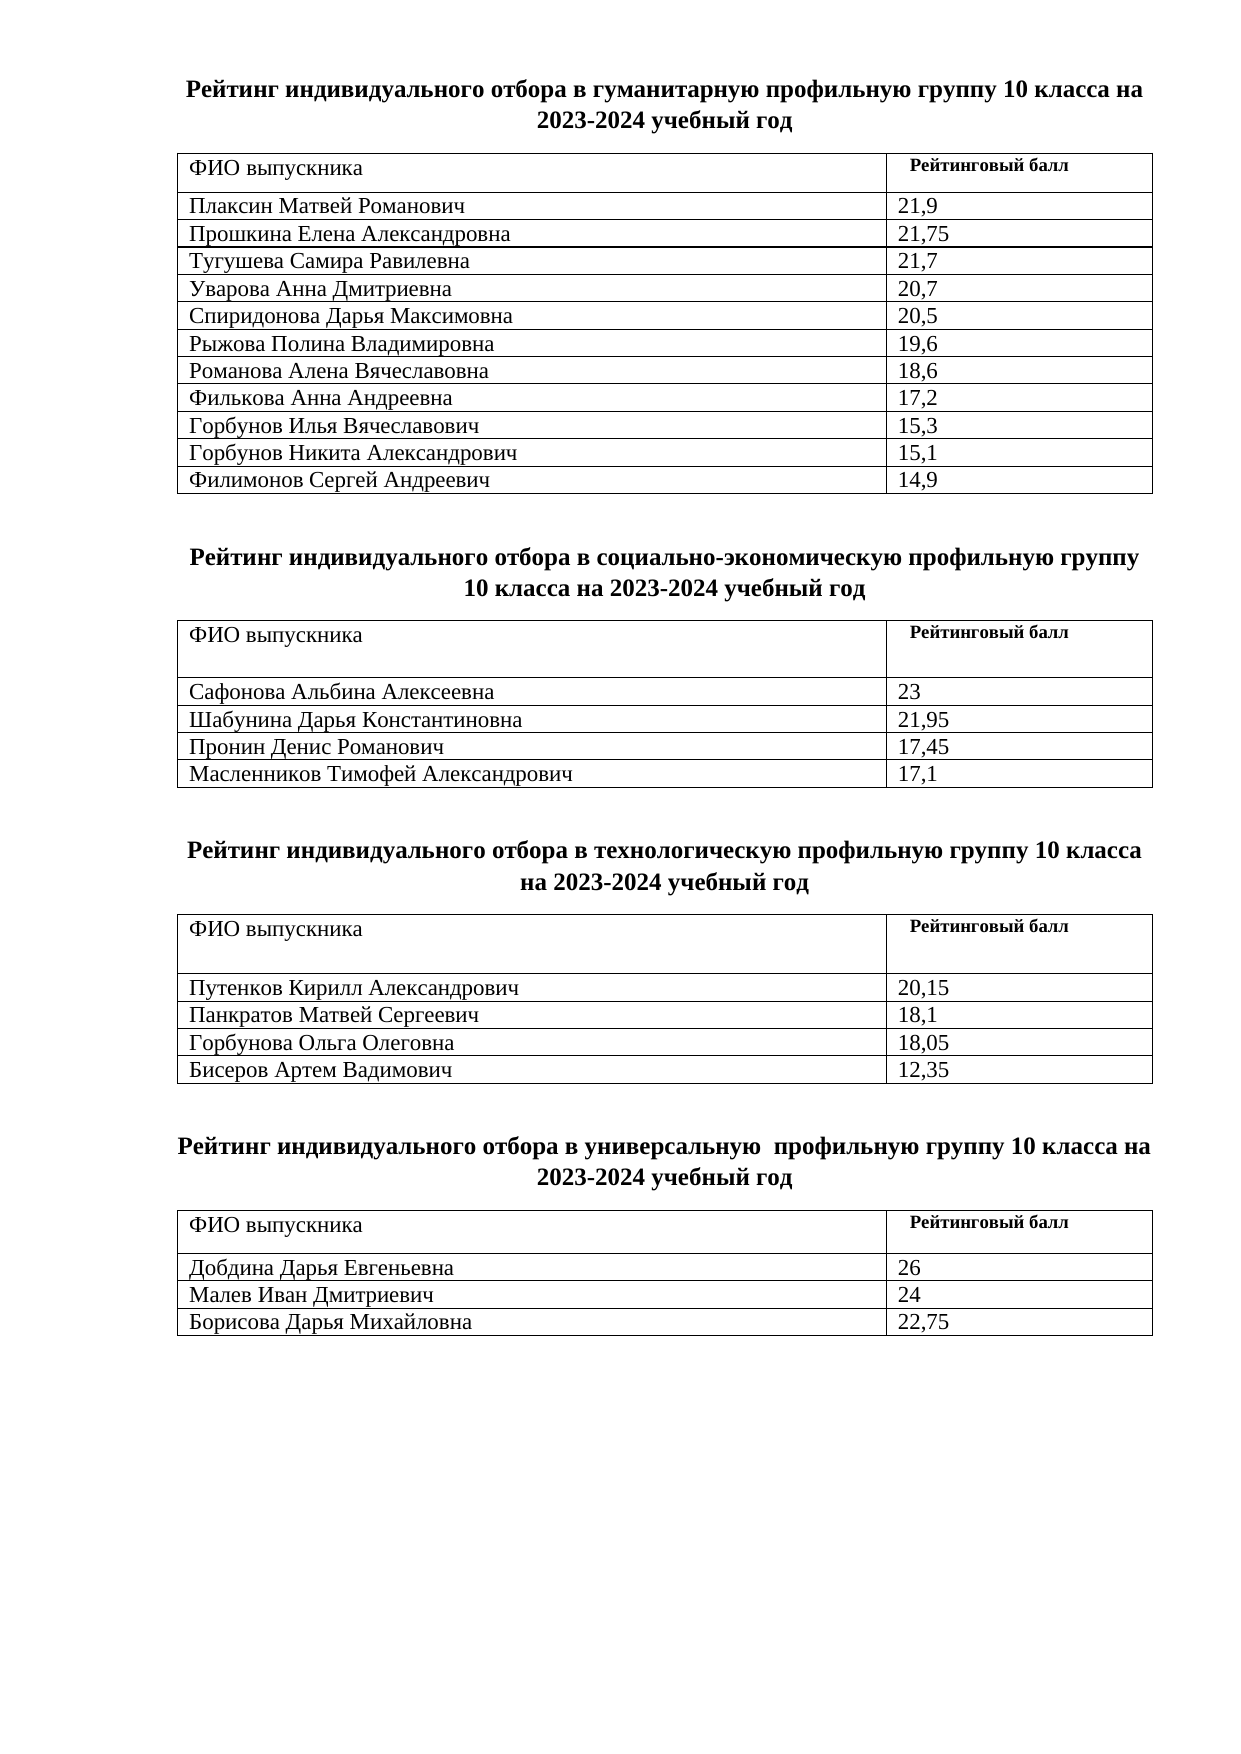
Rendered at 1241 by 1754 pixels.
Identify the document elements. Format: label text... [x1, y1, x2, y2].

table_cell 20,7 [887, 275, 1152, 301]
table_cell Масленников Тимофей Александрович [178, 760, 886, 787]
table_cell Тугушева Самира Равилевна [178, 248, 886, 274]
table_cell 21,9 [887, 193, 1152, 219]
text Рейтинг индивидуального отбора в гуманитарную профильную группу 10 класса на 2023-2024 учебный год [177, 74, 1152, 134]
table_cell Романова Алена Вячеславовна [178, 357, 886, 383]
table_cell Пронин Денис Романович [178, 733, 886, 759]
table_cell Спиридонова Дарья Максимовна [178, 302, 886, 328]
table_header ФИО выпускника [178, 1211, 886, 1253]
table_cell Бисеров Артем Вадимович [178, 1056, 886, 1083]
table_header ФИО выпускника [178, 154, 886, 192]
table_header Рейтинговый балл [887, 154, 1152, 192]
text Рейтинг индивидуального отбора в социально-экономическую профильную группу 10 класса на 2023-2024 учебный год [177, 542, 1152, 601]
table_header Рейтинговый балл [887, 621, 1152, 677]
table_cell Шабунина Дарья Константиновна [178, 706, 886, 732]
table_cell Горбунова Ольга Олеговна [178, 1029, 886, 1055]
table_cell 21,7 [887, 248, 1152, 274]
table_cell 21,95 [887, 706, 1152, 732]
table_cell 21,75 [887, 220, 1152, 246]
table_cell Борисова Дарья Михайловна [178, 1309, 886, 1335]
table_cell 20,5 [887, 302, 1152, 328]
table_cell Путенков Кирилл Александрович [178, 974, 886, 1001]
table_cell Малев Иван Дмитриевич [178, 1281, 886, 1307]
table_cell Добдина Дарья Евгеньевна [178, 1254, 886, 1280]
table_cell 23 [887, 678, 1152, 704]
table_cell 20,15 [887, 974, 1152, 1001]
table_cell Рыжова Полина Владимировна [178, 330, 886, 356]
table_cell 18,1 [887, 1002, 1152, 1028]
table_cell 12,35 [887, 1056, 1152, 1083]
table_cell 17,1 [887, 760, 1152, 787]
text Рейтинг индивидуального отбора в технологическую профильную группу 10 класса на 2023-2024 учебный год [177, 836, 1152, 895]
table_cell 24 [887, 1281, 1152, 1307]
table_cell 17,2 [887, 384, 1152, 411]
table_cell Плаксин Матвей Романович [178, 193, 886, 219]
table_header Рейтинговый балл [887, 915, 1152, 973]
table_header ФИО выпускника [178, 621, 886, 677]
table_header Рейтинговый балл [887, 1211, 1152, 1253]
table_cell 14,9 [887, 467, 1152, 493]
table_cell 15,3 [887, 412, 1152, 438]
table_cell Филимонов Сергей Андреевич [178, 467, 886, 493]
table_header ФИО выпускника [178, 915, 886, 973]
table_cell Прошкина Елена Александровна [178, 220, 886, 246]
table_cell 17,45 [887, 733, 1152, 759]
table_cell Горбунов Илья Вячеславович [178, 412, 886, 438]
table_cell Сафонова Альбина Алексеевна [178, 678, 886, 704]
text Рейтинг индивидуального отбора в универсальную профильную группу 10 класса на 2023-2024 учебный год [177, 1131, 1152, 1191]
table_cell 15,1 [887, 439, 1152, 466]
table_cell 19,6 [887, 330, 1152, 356]
table_cell 22,75 [887, 1309, 1152, 1335]
table_cell Панкратов Матвей Сергеевич [178, 1002, 886, 1028]
table_cell Филькова Анна Андреевна [178, 384, 886, 411]
table_cell 18,6 [887, 357, 1152, 383]
table_cell Горбунов Никита Александрович [178, 439, 886, 466]
table_cell Уварова Анна Дмитриевна [178, 275, 886, 301]
table_cell 26 [887, 1254, 1152, 1280]
table_cell 18,05 [887, 1029, 1152, 1055]
